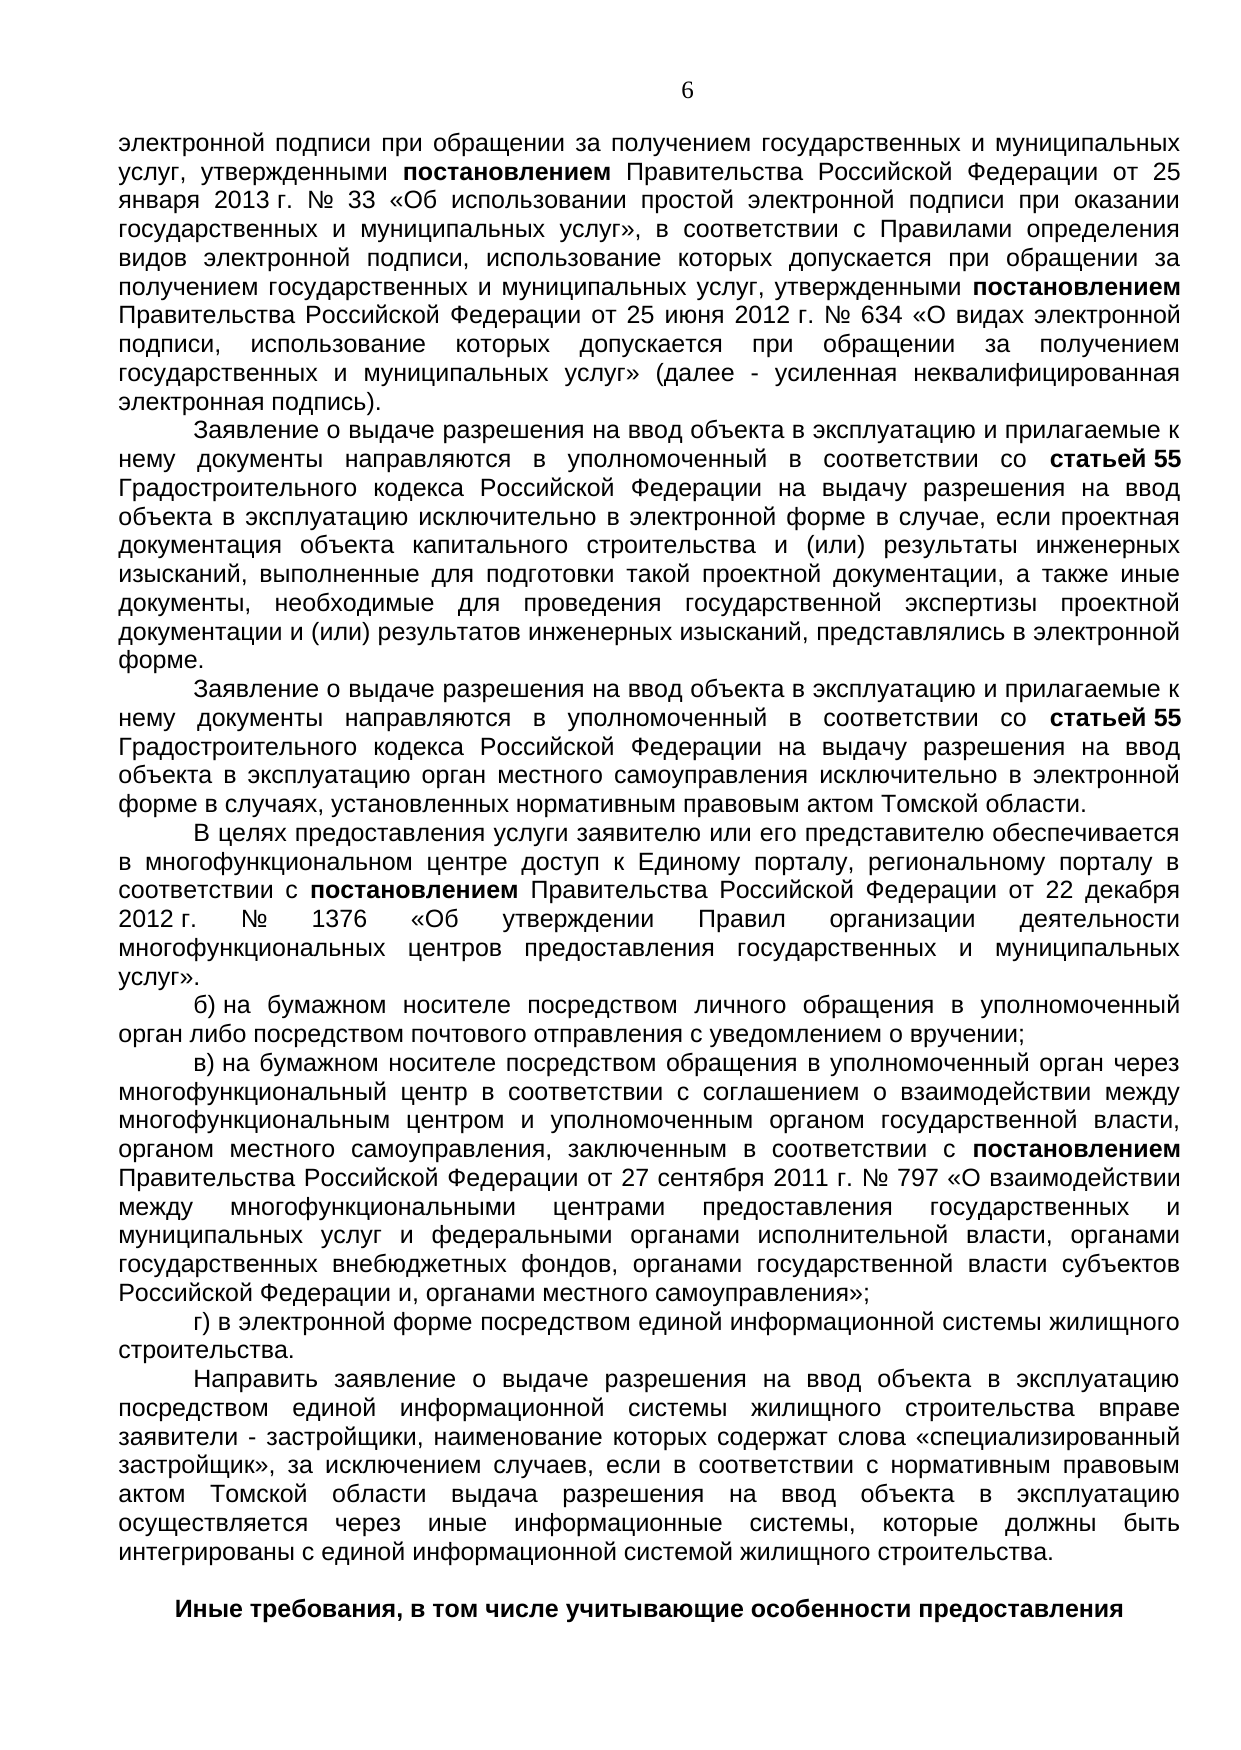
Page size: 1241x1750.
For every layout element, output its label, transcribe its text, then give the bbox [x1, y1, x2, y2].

text г) в электронной форме посредством единой информационной системы жилищного строительства. [118, 1307, 1181, 1364]
text Заявление о выдаче разрешения на ввод объекта в эксплуатацию и прилагаемые к нему документы направляются в уполномоченный в соответствии со статьей 55 Градостроительного кодекса Российской Федерации на выдачу разрешения на ввод объекта в эксплуатацию орган местного самоуправления исключительно в электронной форме в случаях, установленных нормативным правовым актом Томской области. [118, 674, 1181, 818]
text В целях предоставления услуги заявителю или его представителю обеспечивается в многофункциональном центре доступ к Единому порталу, региональному порталу в соответствии с постановлением Правительства Российской Федерации от 22 декабря 2012 г. № 1376 «Об утверждении Правил организации деятельности многофункциональных центров предоставления государственных и муниципальных услуг». [118, 818, 1181, 990]
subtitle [118, 1594, 1181, 1623]
text Заявление о выдаче разрешения на ввод объекта в эксплуатацию и прилагаемые к нему документы направляются в уполномоченный в соответствии со статьей 55 Градостроительного кодекса Российской Федерации на выдачу разрешения на ввод объекта в эксплуатацию исключительно в электронной форме в случае, если проектная документация объекта капитального строительства и (или) результаты инженерных изысканий, выполненные для подготовки такой проектной документации, а также иные документы, необходимые для проведения государственной экспертизы проектной документации и (или) результатов инженерных изысканий, представлялись в электронной форме. [118, 415, 1181, 674]
text в) на бумажном носителе посредством обращения в уполномоченный орган через многофункциональный центр в соответствии с соглашением о взаимодействии между многофункциональным центром и уполномоченным органом государственной власти, органом местного самоуправления, заключенным в соответствии с постановлением Правительства Российской Федерации от 27 сентября 2011 г. № 797 «О взаимодействии между многофункциональными центрами предоставления государственных и муниципальных услуг и федеральными органами исполнительной власти, органами государственных внебюджетных фондов, органами государственной власти субъектов Российской Федерации и, органами местного самоуправления»; [118, 1048, 1181, 1307]
text Направить заявление о выдаче разрешения на ввод объекта в эксплуатацию посредством единой информационной системы жилищного строительства вправе заявители - застройщики, наименование которых содержат слова «специализированный застройщик», за исключением случаев, если в соответствии с нормативным правовым актом Томской области выдача разрешения на ввод объекта в эксплуатацию осуществляется через иные информационные системы, которые должны быть интегрированы с единой информационной системой жилищного строительства. [118, 1364, 1181, 1565]
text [118, 128, 1181, 415]
text б) на бумажном носителе посредством личного обращения в уполномоченный орган либо посредством почтового отправления с уведомлением о вручении; [118, 990, 1181, 1048]
